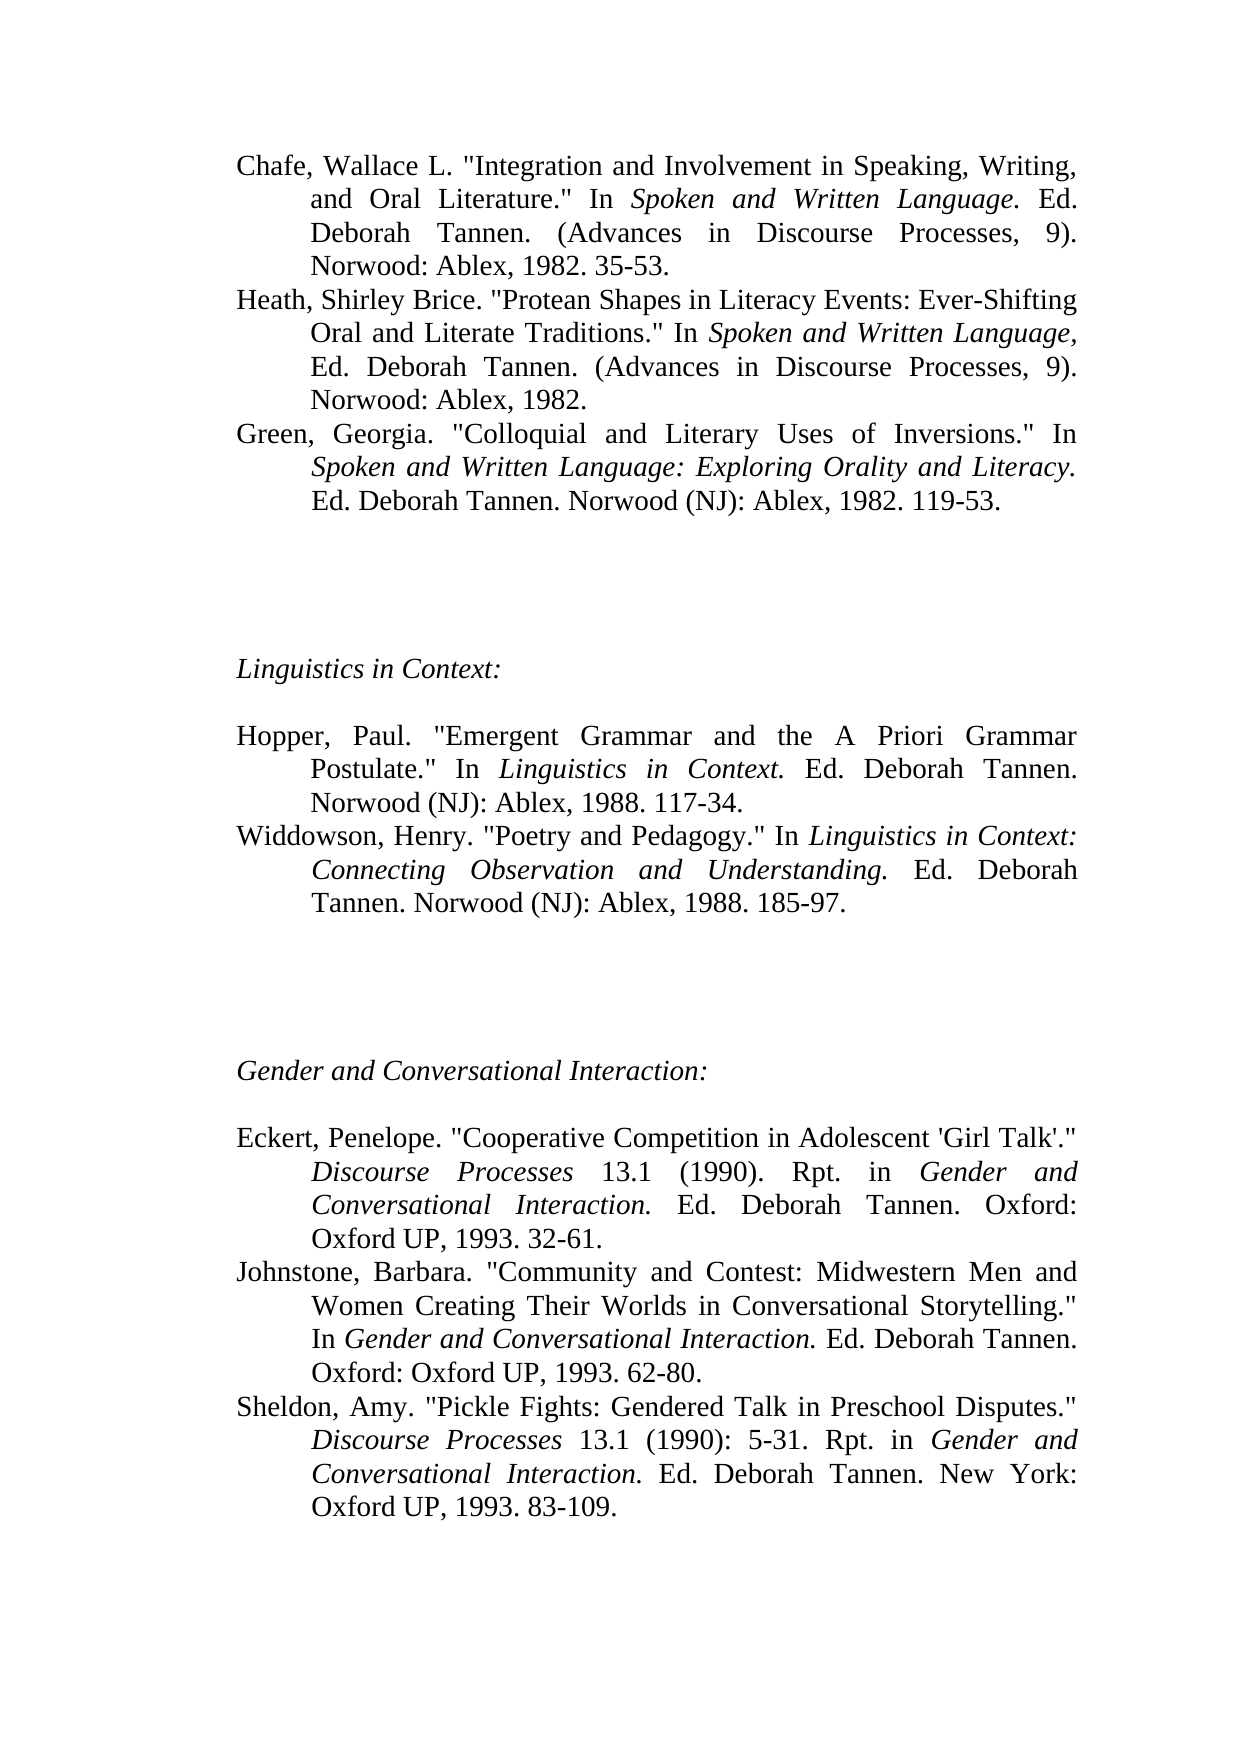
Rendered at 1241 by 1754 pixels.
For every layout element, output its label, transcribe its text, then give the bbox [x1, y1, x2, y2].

text Linguistics in Context: [236, 651, 1078, 684]
text Sheldon, Amy. "Pickle Fights: Gendered Talk in Preschool Disputes." Discourse Processes 13.1 (1990): 5-31. Rpt. in Gender and Conversational Interaction. Ed. Deborah Tannen. New York: Oxford UP, 1993. 83-109. [236, 1389, 1078, 1523]
text Chafe, Wallace L. "Integration and Involvement in Speaking, Writing, and Oral Literature." In Spoken and Written Language. Ed. Deborah Tannen. (Advances in Discourse Processes, 9). Norwood: Ablex, 1982. 35-53. [236, 148, 1078, 282]
text Gender and Conversational Interaction: [236, 1053, 1078, 1087]
text Johnstone, Barbara. "Community and Contest: Midwestern Men and Women Creating Their Worlds in Conversational Storytelling." In Gender and Conversational Interaction. Ed. Deborah Tannen. Oxford: Oxford UP, 1993. 62-80. [236, 1254, 1078, 1389]
text Widdowson, Henry. "Poetry and Pedagogy." In Linguistics in Context: Connecting Observation and Understanding. Ed. Deborah Tannen. Norwood (NJ): Ablex, 1988. 185-97. [236, 818, 1078, 919]
text Green, Georgia. "Colloquial and Literary Uses of Inversions." In Spoken and Written Language: Exploring Orality and Literacy. Ed. Deborah Tannen. Norwood (NJ): Ablex, 1982. 119-53. [236, 416, 1078, 517]
text Eckert, Penelope. "Cooperative Competition in Adolescent 'Girl Talk'." Discourse Processes 13.1 (1990). Rpt. in Gender and Conversational Interaction. Ed. Deborah Tannen. Oxford: Oxford UP, 1993. 32-61. [236, 1120, 1078, 1254]
text Hopper, Paul. "Emergent Grammar and the A Priori Grammar Postulate." In Linguistics in Context. Ed. Deborah Tannen. Norwood (NJ): Ablex, 1988. 117-34. [236, 718, 1078, 818]
text Heath, Shirley Brice. "Protean Shapes in Literacy Events: Ever-Shifting Oral and Literate Traditions." In Spoken and Written Language, Ed. Deborah Tannen. (Advances in Discourse Processes, 9). Norwood: Ablex, 1982. [236, 282, 1078, 416]
